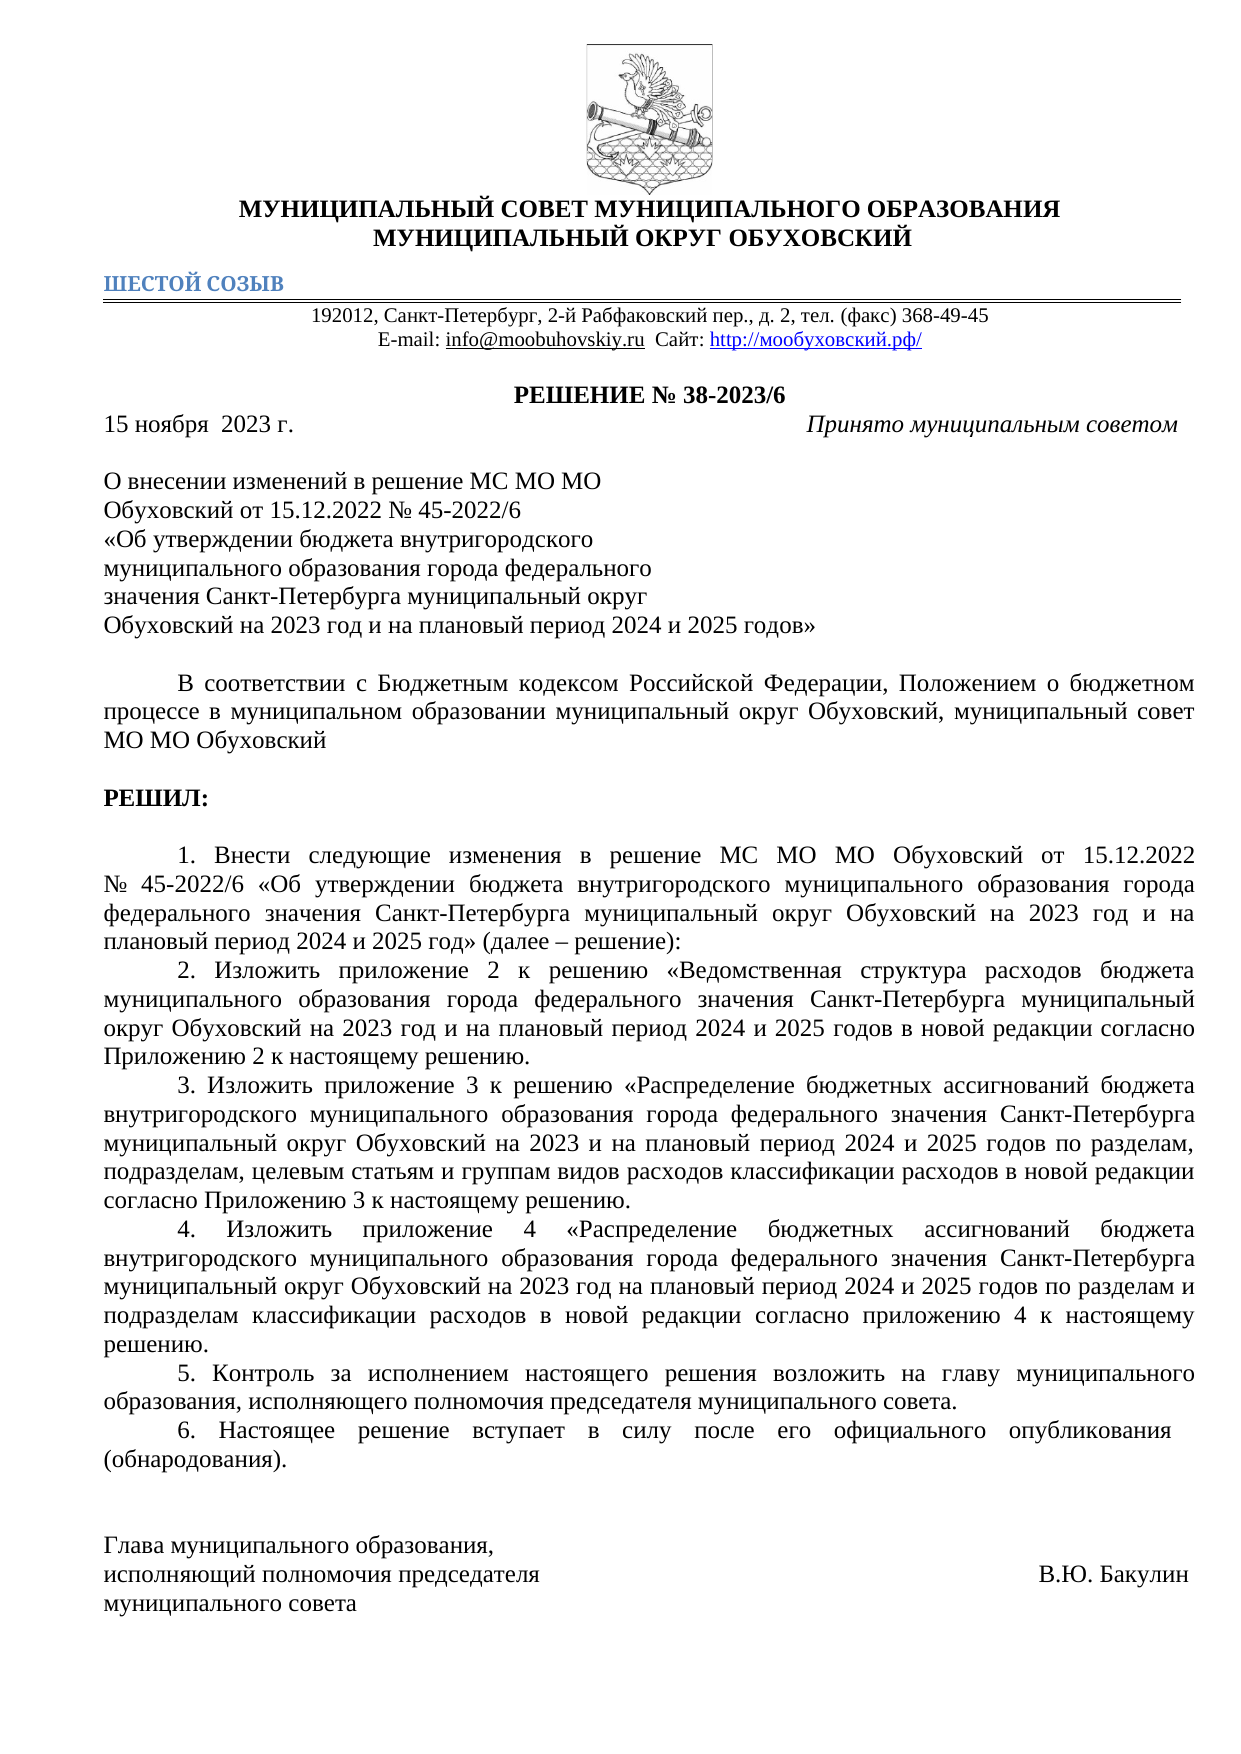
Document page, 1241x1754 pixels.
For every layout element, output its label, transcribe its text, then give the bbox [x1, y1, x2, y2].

text 15 ноября 2023 г. Принято муниципальным советом [103, 409, 1196, 438]
text 3. Изложить приложение 3 к решению «Распределение бюджетных ассигнований бюджета внутригородского муниципального образования города федерального значения Санкт-Петербурга муниципальный округ Обуховский на 2023 и на плановый период 2024 и 2025 годов по разделам, подразделам, целевым статьям и группам видов расходов классификации расходов в новой редакции согласно Приложению 3 к настоящему решению. [103, 1070, 1196, 1214]
text «Об утверждении бюджета внутригородского [103, 524, 1196, 553]
picture [586, 44, 713, 195]
text муниципального совета [103, 1588, 1196, 1616]
text E-mail: info@moobuhovskiy.ru Сайт: http://мообуховский.рф/ [103, 327, 1196, 351]
text 1. Внести следующие изменения в решение МС МО МО Обуховский от 15.12.2022 № 45-2022/6 «Об утверждении бюджета внутригородского муниципального образования города федерального значения Санкт-Петербурга муниципальный округ Обуховский на 2023 год и на плановый период 2024 и 2025 год» (далее – решение): [103, 840, 1196, 955]
text 4. Изложить приложение 4 «Распределение бюджетных ассигнований бюджета внутригородского муниципального образования города федерального значения Санкт-Петербурга муниципальный округ Обуховский на 2023 год на плановый период 2024 и 2025 годов по разделам и подразделам классификации расходов в новой редакции согласно приложению 4 к настоящему решению. [103, 1214, 1196, 1358]
text Обуховский от 15.12.2022 № 45-2022/6 [103, 495, 1196, 524]
text 2. Изложить приложение 2 к решению «Ведомственная структура расходов бюджета муниципального образования города федерального значения Санкт-Петербурга муниципальный округ Обуховский на 2023 год и на плановый период 2024 и 2025 годов в новой редакции согласно Приложению 2 к настоящему решению. [103, 955, 1196, 1070]
text РЕШИЛ: [103, 783, 1196, 811]
text 6. Настоящее решение вступает в силу после его официального опубликования (обнародования). [103, 1415, 1196, 1473]
text В соответствии с Бюджетным кодексом Российской Федерации, Положением о бюджетном процессе в муниципальном образовании муниципальный округ Обуховский, муниципальный совет МО МО Обуховский [103, 668, 1196, 754]
text РЕШЕНИЕ № 38-2023/6 [103, 380, 1196, 409]
title МУНИЦИПАЛЬНЫЙ СОВЕТ МУНИЦИПАЛЬНОГО ОБРАЗОВАНИЯ [103, 194, 1196, 223]
text 192012, Санкт-Петербург, 2-й Рабфаковский пер., д. 2, тел. (факс) 368-49-45 [103, 303, 1196, 327]
text МУНИЦИПАЛЬНЫЙ ОКРУГ ОБУХОВСКИЙ [103, 223, 1181, 252]
text 5. Контроль за исполнением настоящего решения возложить на главу муниципального образования, исполняющего полномочия председателя муниципального совета. [103, 1358, 1196, 1415]
text муниципального образования города федерального [103, 553, 1196, 581]
text исполняющий полномочия председателя В.Ю. Бакулин [103, 1559, 1196, 1588]
text О внесении изменений в решение МС МО МО [103, 466, 1196, 495]
text Глава муниципального образования, [103, 1530, 1196, 1559]
text Обуховский на 2023 год и на плановый период 2024 и 2025 годов» [103, 610, 1196, 639]
text значения Санкт-Петербурга муниципальный округ [103, 581, 1196, 610]
subtitle ШЕСТОЙ СОЗЫВ [103, 273, 1181, 299]
